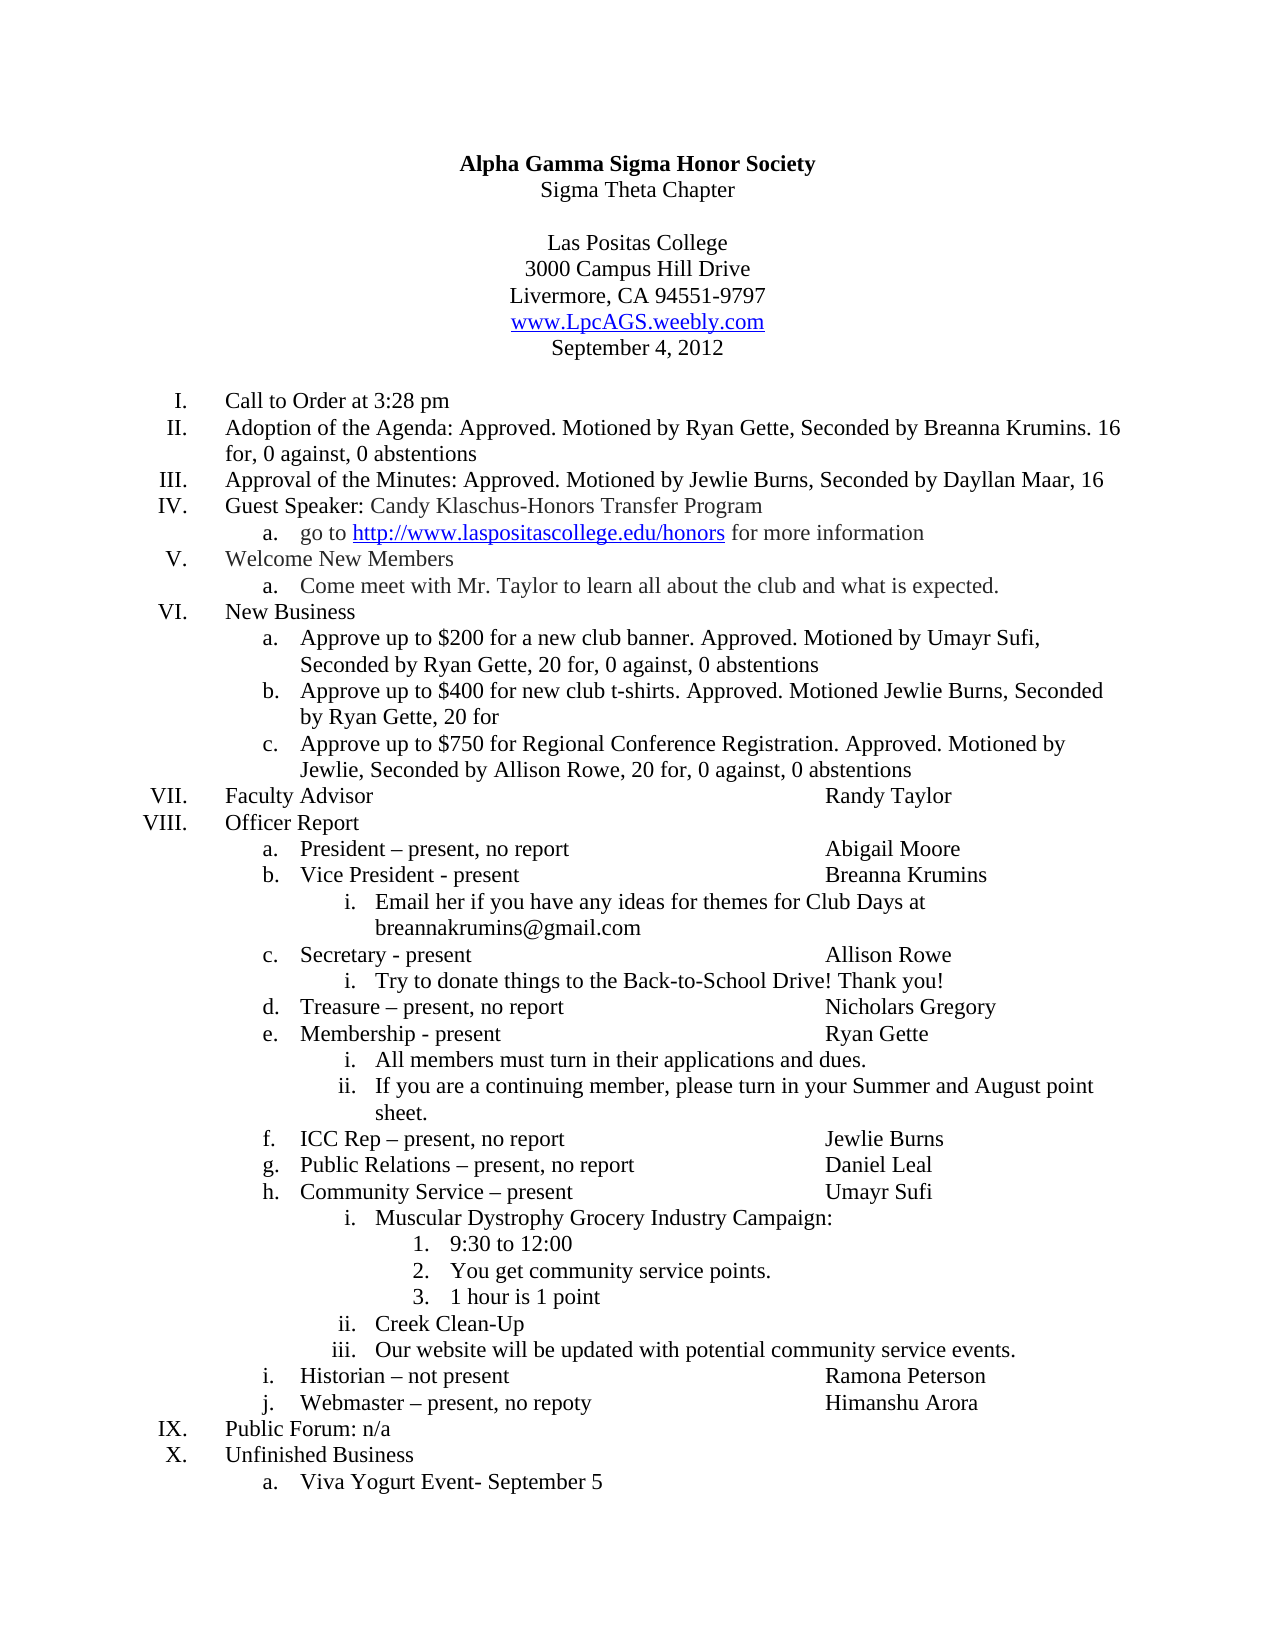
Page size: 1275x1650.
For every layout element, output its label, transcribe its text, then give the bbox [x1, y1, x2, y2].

list Faculty Advisor Randy Taylor [187, 782, 1125, 809]
list Muscular Dystrophy Grocery Industry Campaign: [356, 1204, 1125, 1231]
text September 4, 2012 [150, 334, 1125, 361]
list Our website will be updated with potential community service events. [356, 1336, 1125, 1362]
list Unfinished Business [187, 1441, 1125, 1468]
list Membership - present Ryan Gette [262, 1020, 1125, 1046]
list Public Forum: n/a [187, 1415, 1125, 1441]
text www.LpcAGS.weebly.com [150, 308, 1125, 334]
list Officer Report [187, 809, 1125, 835]
list Secretary - present Allison Rowe [262, 941, 1125, 967]
text 3000 Campus Hill Drive [150, 255, 1125, 282]
list 9:30 to 12:00 [412, 1231, 1125, 1257]
list Welcome New Members [187, 545, 1125, 572]
list Treasure – present, no report Nicholars Gregory [262, 993, 1125, 1020]
list Vice President - present Breanna Krumins [262, 862, 1125, 888]
list All members must turn in their applications and dues. [356, 1046, 1125, 1072]
list Come meet with Mr. Taylor to learn all about the club and what is expected. [262, 572, 1125, 598]
text Sigma Theta Chapter [150, 176, 1125, 203]
text Las Positas College [150, 229, 1125, 255]
list go to http://www.laspositascollege.edu/honors for more information [262, 519, 1125, 545]
list Approve up to $400 for new club t-shirts. Approved. Motioned Jewlie Burns, Seconded by Ryan Gette, 20 for [262, 677, 1125, 730]
list Approve up to $750 for Regional Conference Registration. Approved. Motioned by Jewlie, Seconded by Allison Rowe, 20 for, 0 against, 0 abstentions [262, 730, 1125, 782]
list Approve up to $200 for a new club banner. Approved. Motioned by Umayr Sufi, Seconded by Ryan Gette, 20 for, 0 against, 0 abstentions [262, 624, 1125, 677]
list 1 hour is 1 point [412, 1283, 1125, 1309]
list Guest Speaker: Candy Klaschus-Honors Transfer Program [187, 493, 1125, 519]
list ICC Rep – present, no report Jewlie Burns [262, 1125, 1125, 1151]
list Webmaster – present, no repoty Himanshu Arora [262, 1389, 1125, 1415]
text Livermore, CA 94551-9797 [150, 282, 1125, 308]
list Adoption of the Agenda: Approved. Motioned by Ryan Gette, Seconded by Breanna Krumins. 16 for, 0 against, 0 abstentions [187, 413, 1125, 466]
list Community Service – present Umayr Sufi [262, 1178, 1125, 1204]
list New Business [187, 598, 1125, 624]
list Viva Yogurt Event- September 5 [262, 1468, 1125, 1494]
text Alpha Gamma Sigma Honor Society [150, 150, 1125, 176]
list Try to donate things to the Back-to-School Drive! Thank you! [356, 967, 1125, 993]
list Email her if you have any ideas for themes for Club Days at breannakrumins@gmail.com [356, 888, 1125, 941]
list Historian – not present Ramona Peterson [262, 1362, 1125, 1389]
list Call to Order at 3:28 pm [187, 387, 1125, 413]
list If you are a continuing member, please turn in your Summer and August point sheet. [356, 1072, 1125, 1125]
list Creek Clean-Up [356, 1309, 1125, 1336]
list Public Relations – present, no report Daniel Leal [262, 1151, 1125, 1178]
list Approval of the Minutes: Approved. Motioned by Jewlie Burns, Seconded by Dayllan Maar, 16 [187, 466, 1125, 493]
list You get community service points. [412, 1257, 1125, 1283]
list President – present, no report Abigail Moore [262, 835, 1125, 862]
